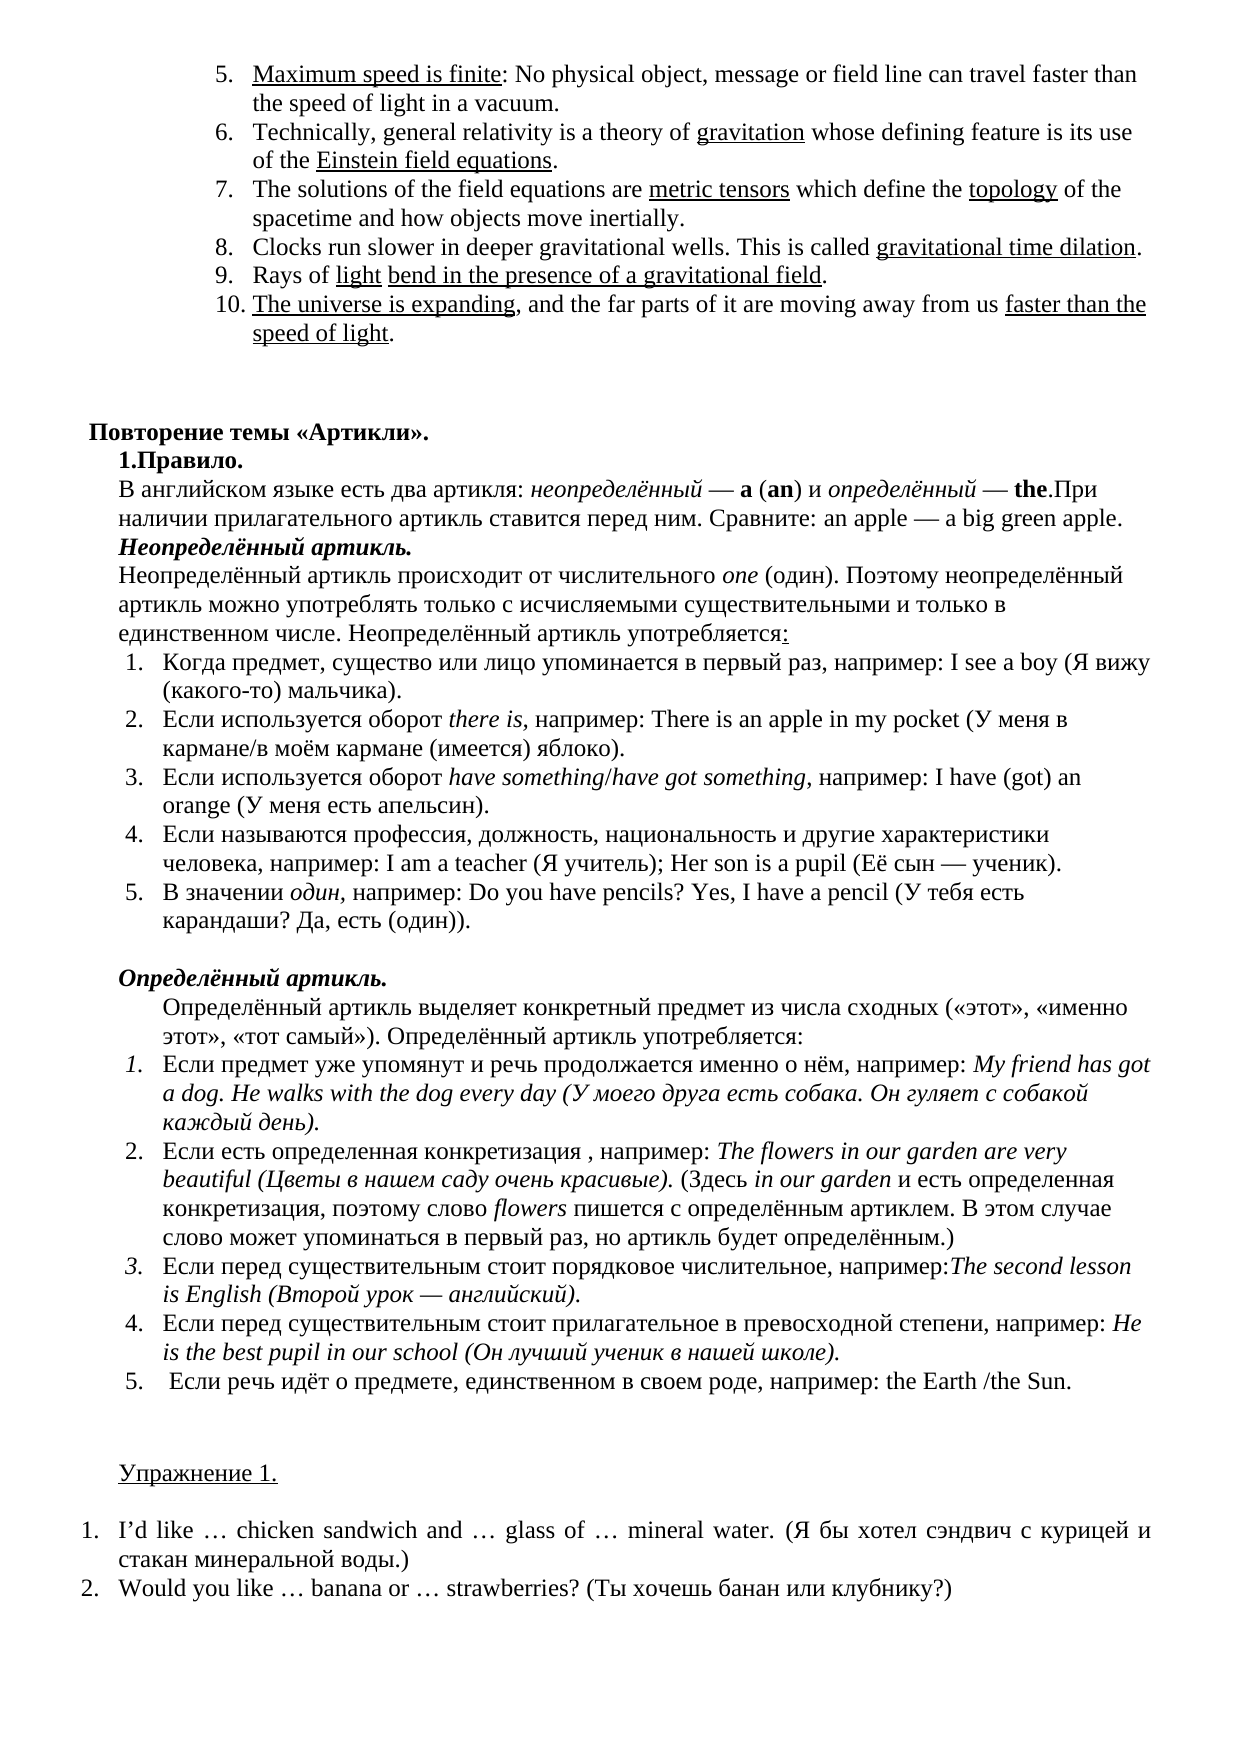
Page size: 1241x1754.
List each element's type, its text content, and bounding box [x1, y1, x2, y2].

list Technically, general relativity is a theory of gravitation whose defining feature is its use of the Einstein field equations. [215, 117, 1152, 174]
list Если используется оборот have something/have got something, например: I have (got) an orange (У меня есть апельсин). [125, 762, 1152, 819]
list Когда предмет, существо или лицо упоминается в первый раз, например: I see a boy (Я вижу (какого-то) мальчика). [125, 647, 1152, 704]
list I’d like … chicken sandwich and … glass of … mineral water. (Я бы хотел сэндвич с курицей и стакан минеральной воды.) [81, 1515, 1152, 1573]
text В английском языке есть два артикля: неопределённый — a (an) и определённый — the.При наличии прилагательного артикль ставится перед ним. Сравните: an apple — a big green apple. [118, 474, 1152, 532]
list Если речь идёт о предмете, единственном в своем роде, например: the Earth /the Sun. [125, 1366, 1152, 1394]
list В значении один, например: Do you have pencils? Yes, I have a pencil (У тебя есть карандаши? Да, есть (один)). [125, 877, 1152, 934]
text Повторение темы «Артикли». [88, 417, 1152, 445]
list Rays of light bend in the presence of a gravitational field. [215, 260, 1152, 289]
text Неопределённый артикль. [118, 532, 1152, 560]
text 1.Правило. [118, 445, 1152, 474]
list Если используется оборот there is, например: There is an apple in my pocket (У меня в кармане/в моём кармане (имеется) яблоко). [125, 704, 1152, 762]
list Maximum speed is finite: No physical object, message or field line can travel faster than the speed of light in a vacuum. [215, 59, 1152, 117]
list Would you like … banana or … strawberries? (Ты хочешь банан или клубнику?) [81, 1573, 1152, 1602]
text Определённый артикль выделяет конкретный предмет из числа сходных («этот», «именно этот», «тот самый»). Определённый артикль употребляется: [162, 992, 1152, 1049]
list The universe is expanding, and the far parts of it are moving away from us faster than the speed of light. [215, 289, 1152, 347]
text Упражнение 1. [118, 1458, 1152, 1487]
list Если есть определенная конкретизация , например: The flowers in our garden are very beautiful (Цветы в нашем саду очень красивые). (Здесь in our garden и есть определенная конкретизация, поэтому слово flowers пишется с определённым артиклем. В этом случае слово может упоминаться в первый раз, но артикль будет определённым.) [125, 1136, 1152, 1251]
list Clocks run slower in deeper gravitational wells. This is called gravitational time dilation. [215, 232, 1152, 260]
text Определённый артикль. [118, 963, 1152, 992]
list Если перед существительным стоит порядковое числительное, например:The second lesson is English (Второй урок — английский). [125, 1251, 1152, 1308]
list Если перед существительным стоит прилагательное в превосходной степени, например: Не is the best pupil in our school (Он лучший ученик в нашей школе). [125, 1308, 1152, 1366]
list The solutions of the field equations are metric tensors which define the topology of the spacetime and how objects move inertially. [215, 174, 1152, 232]
list Если называются профессия, должность, национальность и другие характеристики человека, например: I am a teacher (Я учитель); Her son is a pupil (Её сын — ученик). [125, 819, 1152, 877]
list Если предмет уже упомянут и речь продолжается именно о нём, например: My friend has got a dog. He walks with the dog every day (У моего друга есть собака. Он гуляет с собакой каждый день). [125, 1049, 1152, 1136]
text Неопределённый артикль происходит от числительного one (один). Поэтому неопределённый артикль можно употреблять только с исчисляемыми существительными и только в единственном числе. Неопределённый артикль употребляется: [118, 560, 1152, 647]
